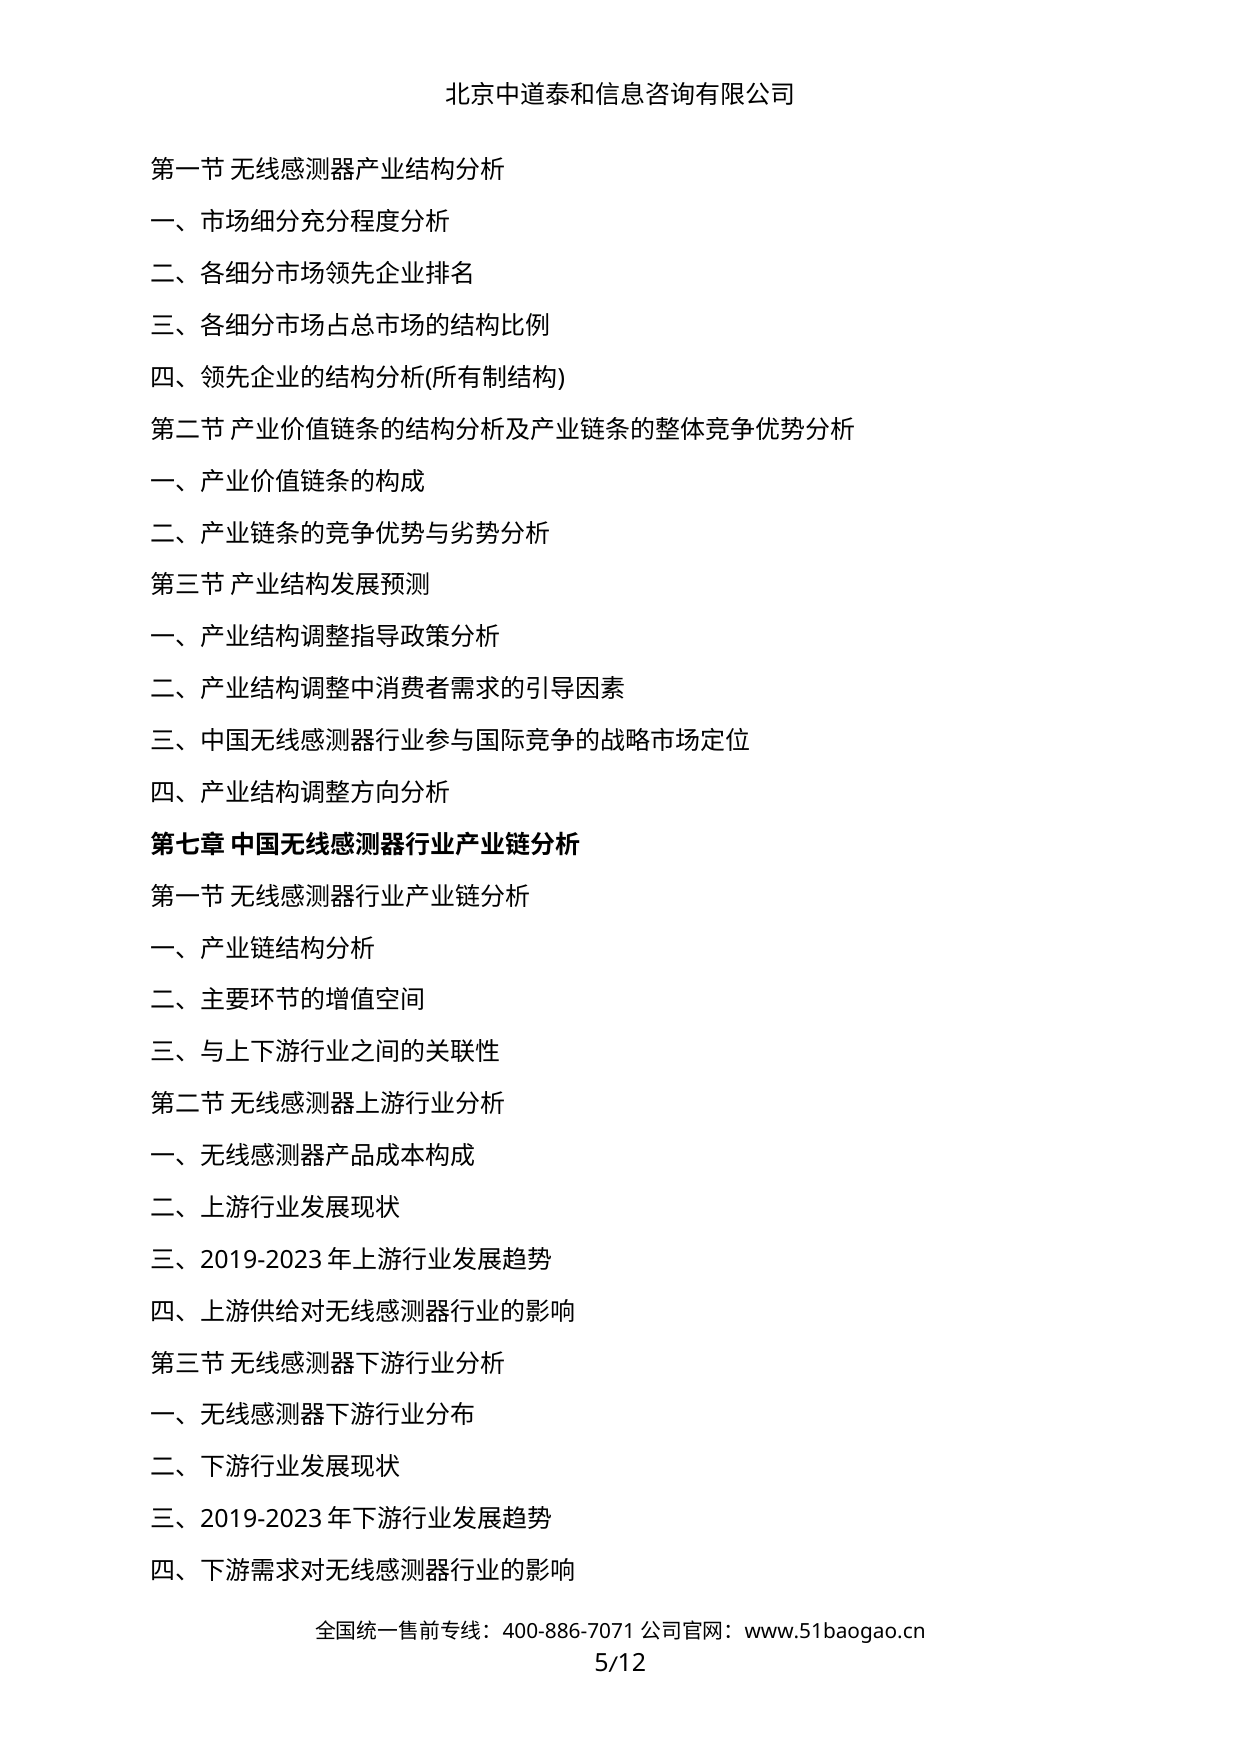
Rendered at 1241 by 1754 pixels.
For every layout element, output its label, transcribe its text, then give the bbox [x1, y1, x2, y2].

text 三、各细分市场占总市场的结构比例 [150, 306, 1090, 342]
text 四、产业结构调整方向分析 [150, 772, 1090, 809]
text 一、产业结构调整指导政策分析 [150, 617, 1090, 653]
text 四、下游需求对无线感测器行业的影响 [150, 1551, 1090, 1587]
text 三、2019-2023年下游行业发展趋势 [150, 1499, 1090, 1535]
text 第一节 无线感测器行业产业链分析 [150, 876, 1090, 912]
text 四、领先企业的结构分析(所有制结构) [150, 357, 1090, 394]
text 一、产业链结构分析 [150, 928, 1090, 964]
text 二、上游行业发展现状 [150, 1187, 1090, 1224]
text 三、2019-2023年上游行业发展趋势 [150, 1239, 1090, 1276]
text 二、产业链条的竞争优势与劣势分析 [150, 513, 1090, 549]
text 一、无线感测器下游行业分布 [150, 1395, 1090, 1431]
text 一、市场细分充分程度分析 [150, 202, 1090, 238]
text 第三节 产业结构发展预测 [150, 565, 1090, 601]
text 第二节 产业价值链条的结构分析及产业链条的整体竞争优势分析 [150, 409, 1090, 446]
text 二、主要环节的增值空间 [150, 980, 1090, 1016]
text 四、上游供给对无线感测器行业的影响 [150, 1291, 1090, 1327]
text 一、产业价值链条的构成 [150, 461, 1090, 497]
text 一、无线感测器产品成本构成 [150, 1136, 1090, 1172]
text 第三节 无线感测器下游行业分析 [150, 1343, 1090, 1379]
text 二、产业结构调整中消费者需求的引导因素 [150, 669, 1090, 705]
text 第二节 无线感测器上游行业分析 [150, 1084, 1090, 1120]
text 第七章 中国无线感测器行业产业链分析 [150, 824, 1090, 861]
text 三、与上下游行业之间的关联性 [150, 1032, 1090, 1068]
text 二、下游行业发展现状 [150, 1447, 1090, 1483]
text 三、中国无线感测器行业参与国际竞争的战略市场定位 [150, 721, 1090, 757]
text 二、各细分市场领先企业排名 [150, 254, 1090, 290]
text 第一节 无线感测器产业结构分析 [150, 150, 1090, 186]
